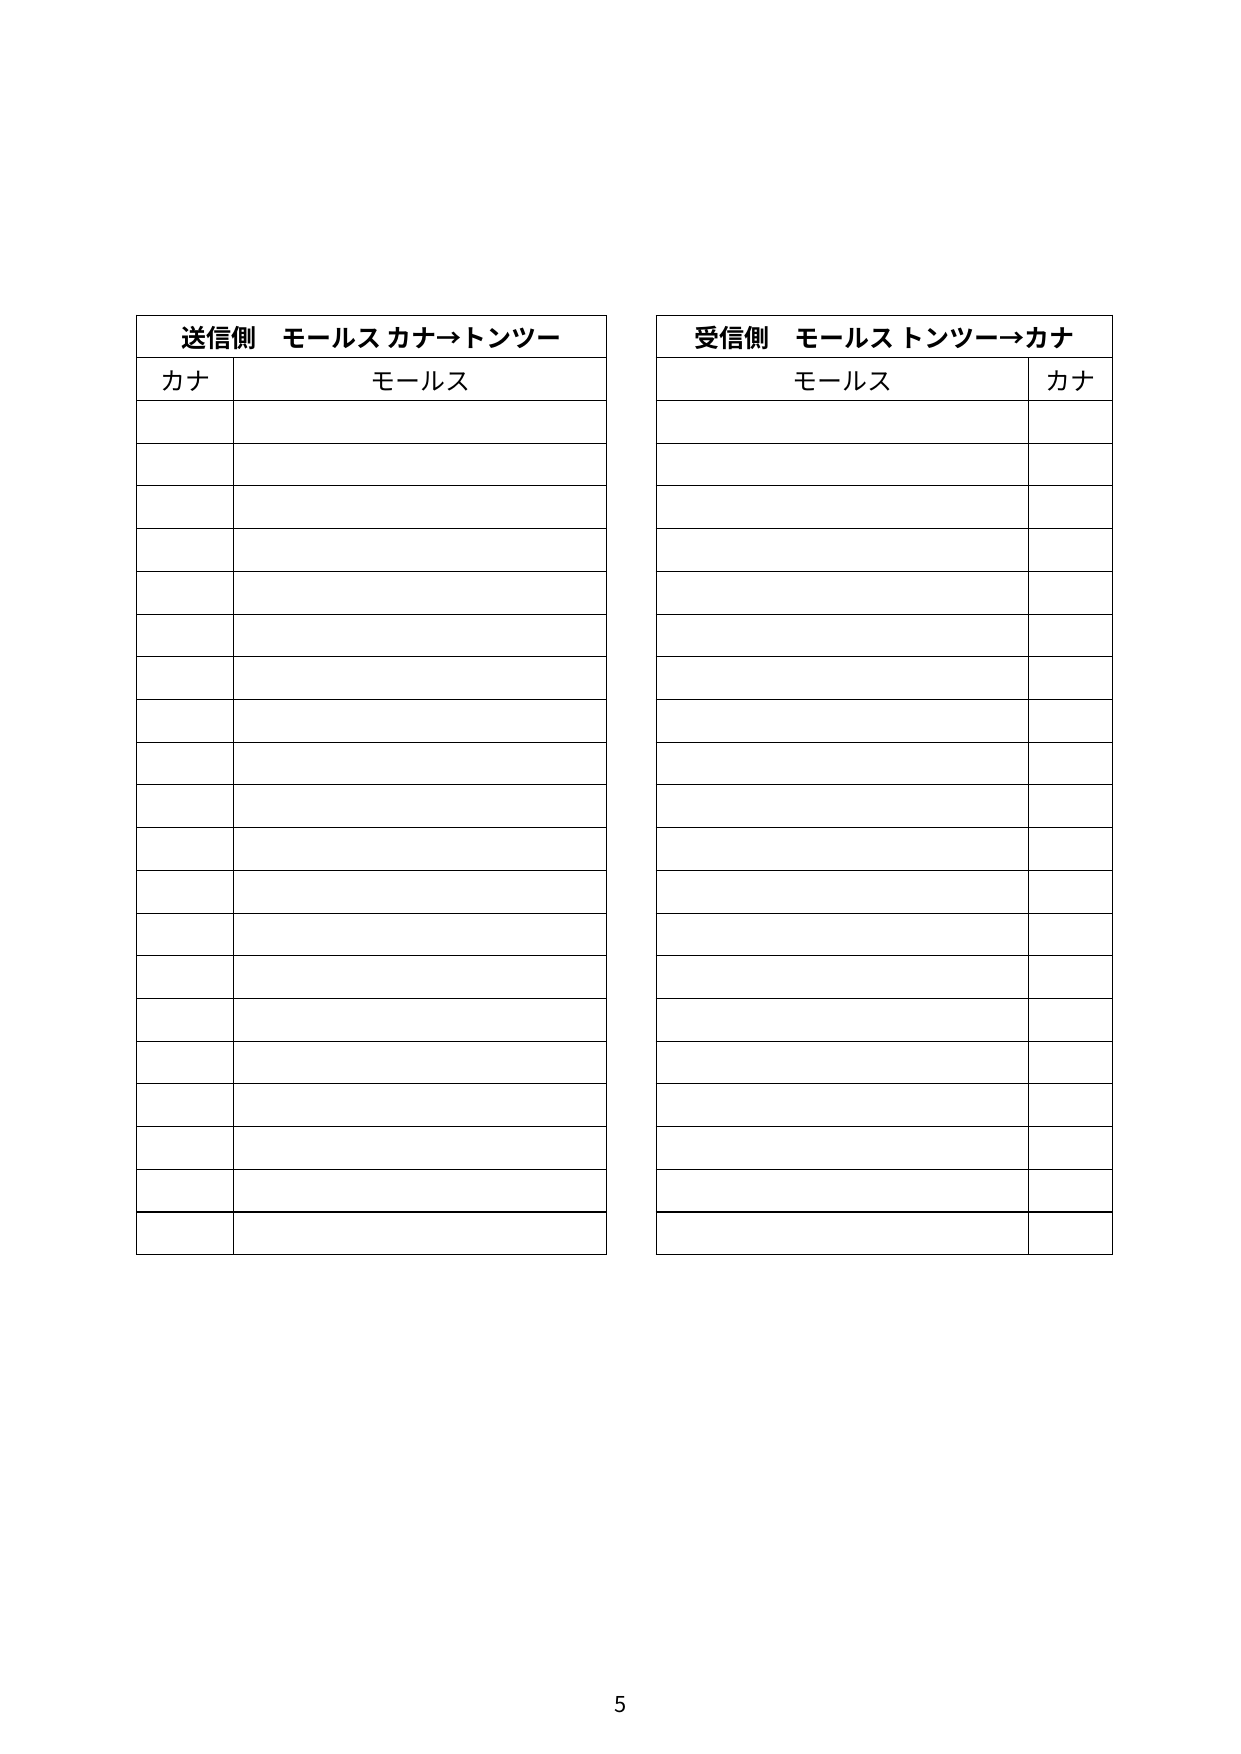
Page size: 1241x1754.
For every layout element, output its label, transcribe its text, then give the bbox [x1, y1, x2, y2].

table_cell [607, 485, 656, 528]
table_cell [607, 614, 656, 656]
table_cell [607, 571, 656, 613]
table_cell [137, 743, 233, 784]
table_cell [657, 999, 1028, 1041]
table_cell [234, 1042, 606, 1083]
table_cell [657, 401, 1028, 443]
table_cell [607, 1169, 656, 1211]
table_cell [234, 615, 606, 656]
table_cell [657, 743, 1028, 784]
table_cell [657, 914, 1028, 955]
table_cell [234, 1213, 606, 1254]
table_cell [657, 486, 1028, 528]
table_cell [1029, 956, 1112, 998]
table_cell [137, 1213, 233, 1254]
table_cell [234, 999, 606, 1041]
table_cell [234, 785, 606, 827]
table_cell [607, 784, 656, 827]
table_cell [234, 657, 606, 699]
table_cell [234, 486, 606, 528]
table_cell [607, 827, 656, 870]
table_cell [234, 1084, 606, 1126]
table_cell [1029, 529, 1112, 571]
table_cell [137, 401, 233, 443]
table_cell [607, 1041, 656, 1083]
table_cell [657, 1084, 1028, 1126]
table_cell [1029, 657, 1112, 699]
table_cell [137, 914, 233, 955]
table_cell [234, 871, 606, 912]
table_cell [1029, 828, 1112, 870]
table_cell [137, 1127, 233, 1169]
table_cell [607, 870, 656, 912]
table_cell [607, 699, 656, 742]
table_cell カナ [137, 358, 233, 400]
table_cell [1029, 871, 1112, 912]
table_cell [657, 700, 1028, 742]
table_cell [1029, 1127, 1112, 1169]
table_cell [657, 1042, 1028, 1083]
table_cell [657, 444, 1028, 485]
table_cell [234, 1127, 606, 1169]
table_cell [607, 1083, 656, 1126]
table_cell [137, 1084, 233, 1126]
table_cell [1029, 572, 1112, 613]
table_cell [234, 444, 606, 485]
table_cell [607, 400, 656, 443]
table_cell [234, 572, 606, 613]
table_cell モールス [657, 358, 1028, 400]
table_cell [137, 785, 233, 827]
table_cell [1029, 401, 1112, 443]
table_cell [234, 743, 606, 784]
table_cell [137, 871, 233, 912]
table_cell [1029, 999, 1112, 1041]
table_cell [137, 999, 233, 1041]
table_cell [657, 615, 1028, 656]
table_cell [607, 357, 656, 400]
table_cell [137, 615, 233, 656]
table_cell [657, 657, 1028, 699]
table_cell [607, 1211, 656, 1254]
table_cell [1029, 1170, 1112, 1211]
table_cell [607, 1126, 656, 1169]
table_cell [234, 956, 606, 998]
table_cell [137, 444, 233, 485]
table_cell [137, 572, 233, 613]
table_cell [657, 1213, 1028, 1254]
table_cell [137, 657, 233, 699]
table_cell [137, 1042, 233, 1083]
table_cell [1029, 615, 1112, 656]
table_cell [607, 656, 656, 699]
table_cell [234, 1170, 606, 1211]
table_cell [1029, 785, 1112, 827]
table_cell [137, 529, 233, 571]
table_cell [657, 1170, 1028, 1211]
table_cell [607, 528, 656, 571]
table_cell [1029, 444, 1112, 485]
table_cell [1029, 743, 1112, 784]
table_cell [234, 700, 606, 742]
table_cell [657, 828, 1028, 870]
table_cell [137, 828, 233, 870]
table_header [607, 315, 656, 357]
table_cell [1029, 1042, 1112, 1083]
table_header 送信側 モールス カナ→トンツー [137, 316, 606, 357]
table_cell [1029, 1213, 1112, 1254]
table_cell [234, 828, 606, 870]
table_cell [607, 913, 656, 955]
table_cell [234, 914, 606, 955]
table_cell [234, 529, 606, 571]
table_cell [137, 700, 233, 742]
table_cell [657, 871, 1028, 912]
table_cell [657, 785, 1028, 827]
table_cell [1029, 914, 1112, 955]
table_cell [607, 998, 656, 1041]
table_cell モールス [234, 358, 606, 400]
table_cell [657, 956, 1028, 998]
table_cell [137, 956, 233, 998]
table_cell [607, 955, 656, 998]
table_cell [234, 401, 606, 443]
table_cell [137, 1170, 233, 1211]
table_cell [607, 742, 656, 784]
table_cell [607, 443, 656, 485]
table_cell [1029, 486, 1112, 528]
table_cell [137, 486, 233, 528]
table_cell カナ [1029, 358, 1112, 400]
table_cell [657, 572, 1028, 613]
table_cell [1029, 1084, 1112, 1126]
table_header 受信側 モールス トンツー→カナ [657, 316, 1112, 357]
table_cell [1029, 700, 1112, 742]
table_cell [657, 529, 1028, 571]
table_cell [657, 1127, 1028, 1169]
